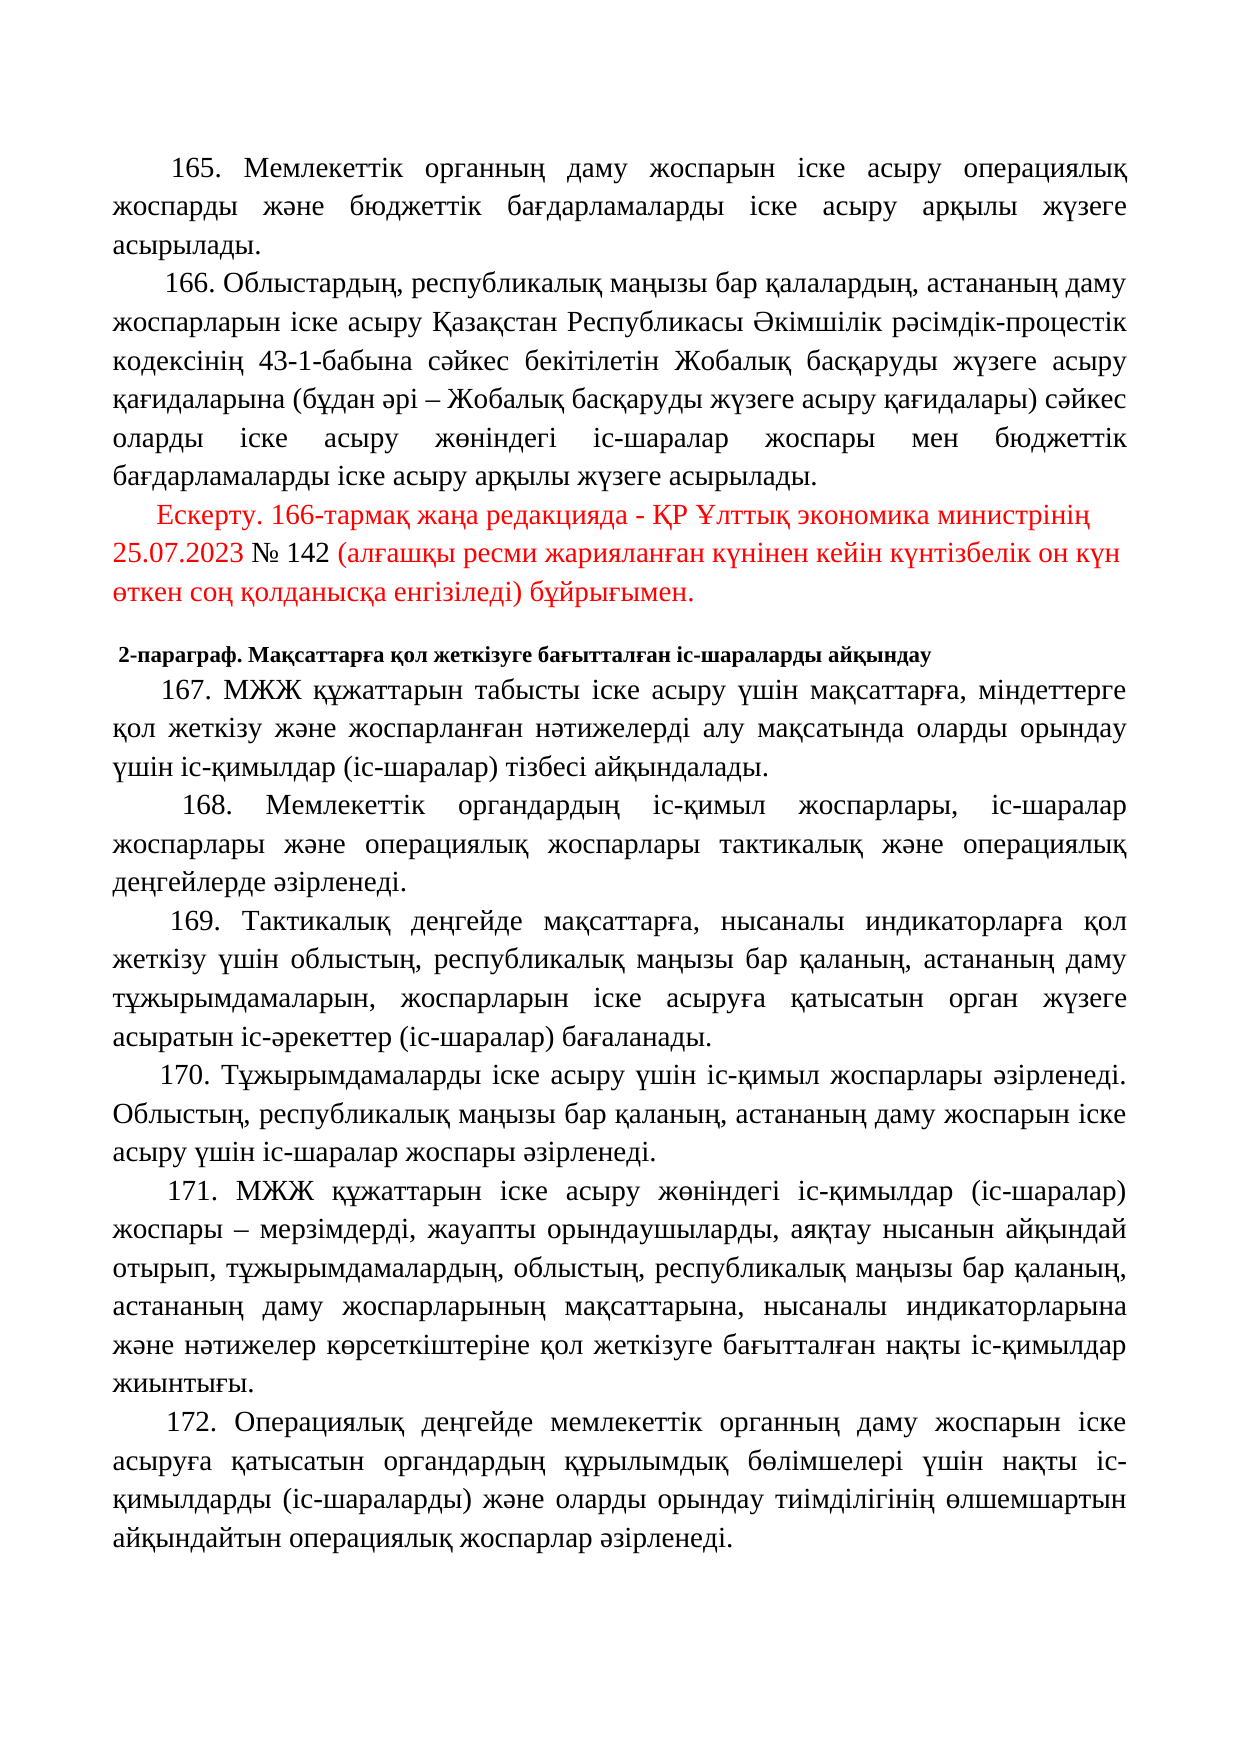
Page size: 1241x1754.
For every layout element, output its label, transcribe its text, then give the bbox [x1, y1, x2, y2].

text 169. Тактикалық деңгейде мақсаттарға, нысаналы индикаторларға қол жеткізу үшін облыстың, республикалық маңызы бар қаланың, астананың даму тұжырымдамаларын, жоспарларын іске асыруға қатысатын орган жүзеге асыратын іс-әрекеттер (іс-шаралар) бағаланады. [112, 903, 1128, 1052]
text 167. МЖЖ құжаттарын табысты іске асыру үшін мақсаттарға, міндеттерге қол жеткізу және жоспарланған нәтижелерді алу мақсатында оларды орындау үшін іс-қимылдар (іс-шаралар) тізбесі айқындалады. [112, 672, 1128, 782]
text 171. МЖЖ құжаттарын іске асыру жөніндегі іс-қимылдар (іс-шаралар) жоспары – мерзімдерді, жауапты орындаушыларды, аяқтау нысанын айқындай отырып, тұжырымдамалардың, облыстың, республикалық маңызы бар қаланың, астананың даму жоспарларының мақсаттарына, нысаналы индикаторларына және нәтижелер көрсеткіштеріне қол жеткізуге бағытталған нақты іс-қимылдар жиынтығы. [112, 1173, 1128, 1399]
text 170. Тұжырымдамаларды іске асыру үшін іс-қимыл жоспарлары әзірленеді. Облыстың, республикалық маңызы бар қаланың, астананың даму жоспарын іске асыру үшін іс-шаралар жоспары әзірленеді. [112, 1057, 1128, 1168]
text 2-параграф. Мақсаттарға қол жеткізуге бағытталған іс-шараларды айқындау [112, 642, 1128, 668]
text 166. Облыстардың, республикалық маңызы бар қалалардың, астананың даму жоспарларын іске асыру Қазақстан Республикасы Әкімшілік рәсімдік-процестік кодексінің 43-1-бабына сәйкес бекітілетін Жобалық басқаруды жүзеге асыру қағидаларына (бұдан әрі – Жобалық басқаруды жүзеге асыру қағидалары) сәйкес оларды іске асыру жөніндегі іс-шаралар жоспары мен бюджеттік бағдарламаларды іске асыру арқылы жүзеге асырылады. [112, 266, 1128, 492]
text 168. Мемлекеттік органдардың іс-қимыл жоспарлары, іс-шаралар жоспарлары және операциялық жоспарлары тактикалық және операциялық деңгейлерде әзірленеді. [112, 787, 1128, 898]
text Ескерту. 166-тармақ жаңа редакцияда - ҚР Ұлттық экономика министрінің 25.07.2023 № 142 (алғашқы ресми жарияланған күнінен кейін күнтізбелік он күн өткен соң қолданысқа енгізіледі) бұйрығымен. [112, 497, 1128, 638]
text 165. Мемлекеттік органның даму жоспарын іске асыру операциялық жоспарды және бюджеттік бағдарламаларды іске асыру арқылы жүзеге асырылады. [112, 150, 1128, 261]
text 172. Операциялық деңгейде мемлекеттік органның даму жоспарын іске асыруға қатысатын органдардың құрылымдық бөлімшелері үшін нақты іс-қимылдарды (іс-шараларды) және оларды орындау тиімділігінің өлшемшартын айқындайтын операциялық жоспарлар әзірленеді. [112, 1404, 1128, 1553]
